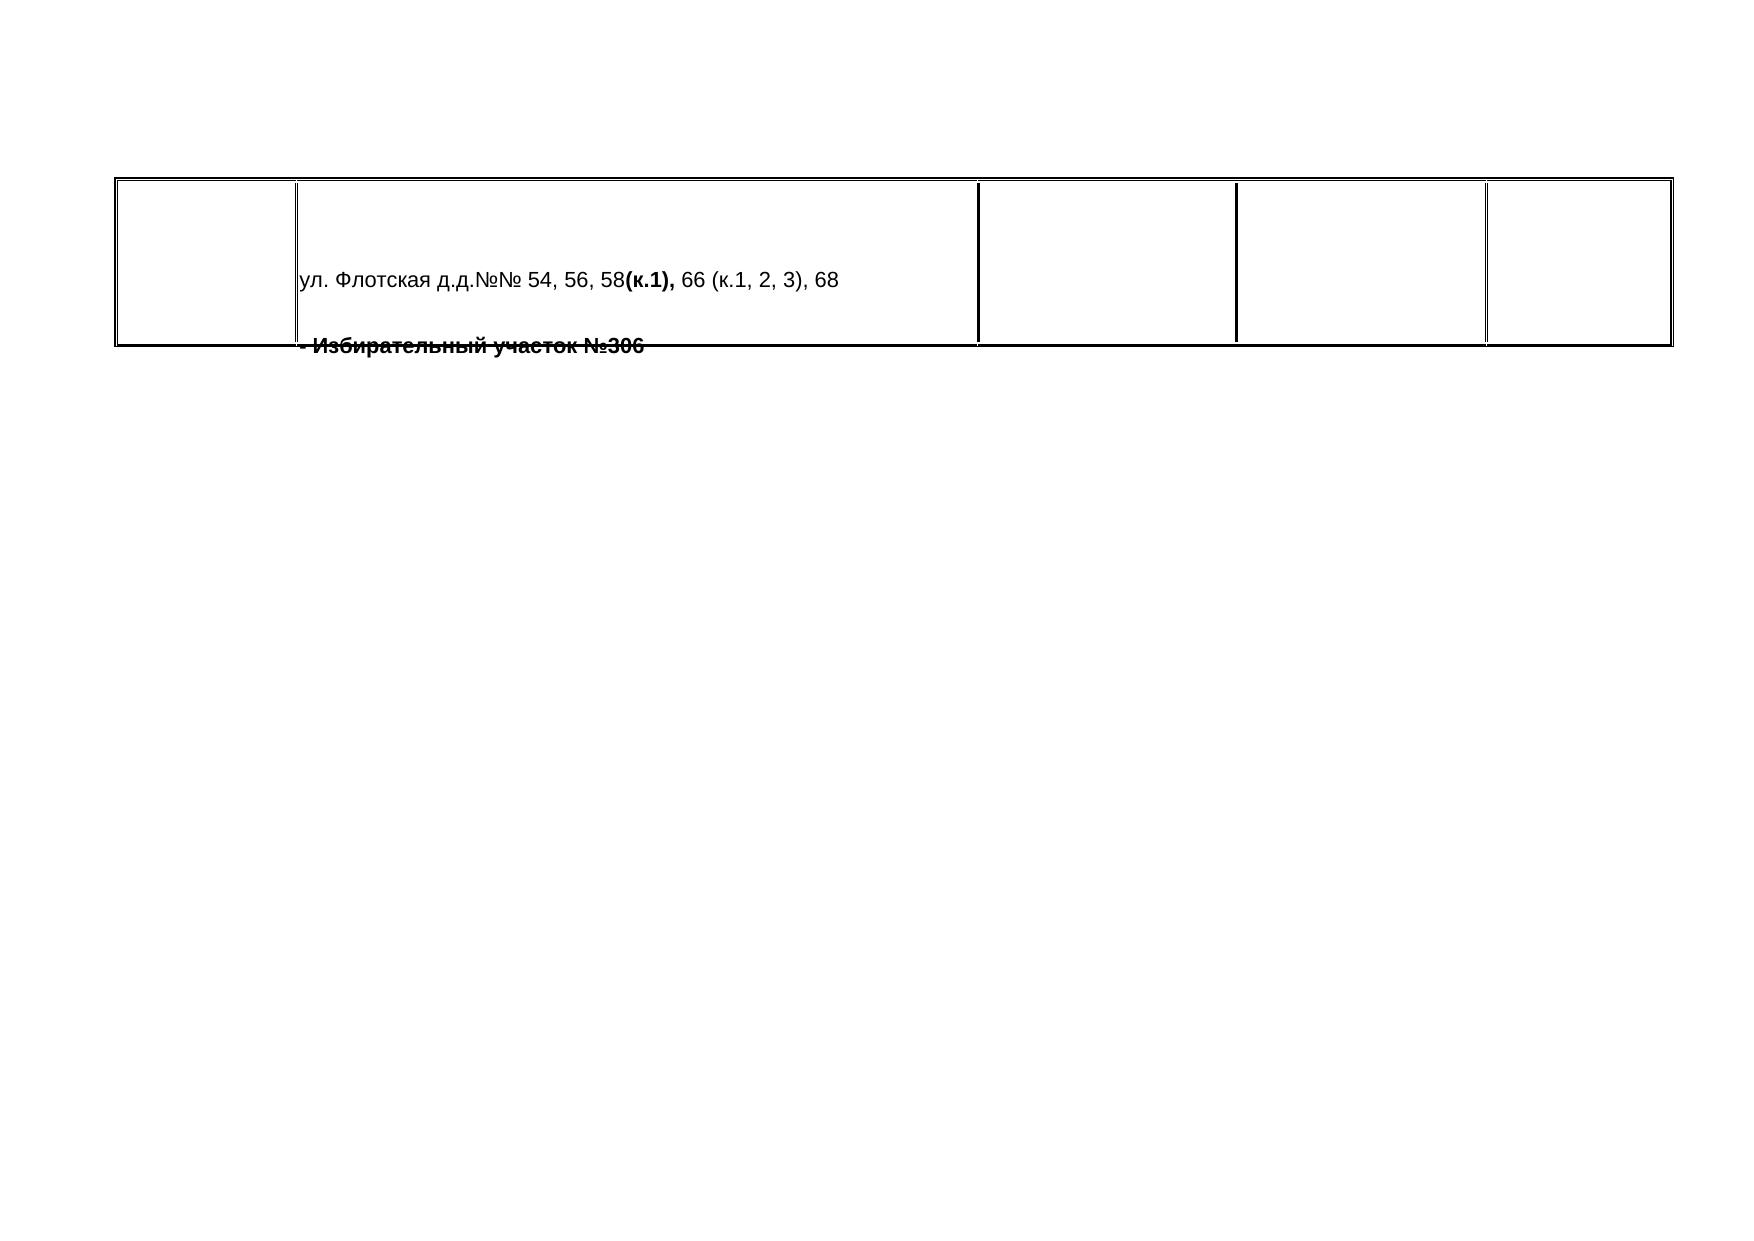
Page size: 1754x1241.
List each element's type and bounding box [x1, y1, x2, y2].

table_cell [978, 181, 1236, 344]
table_cell [1236, 181, 1487, 344]
table_cell [1487, 181, 1670, 344]
